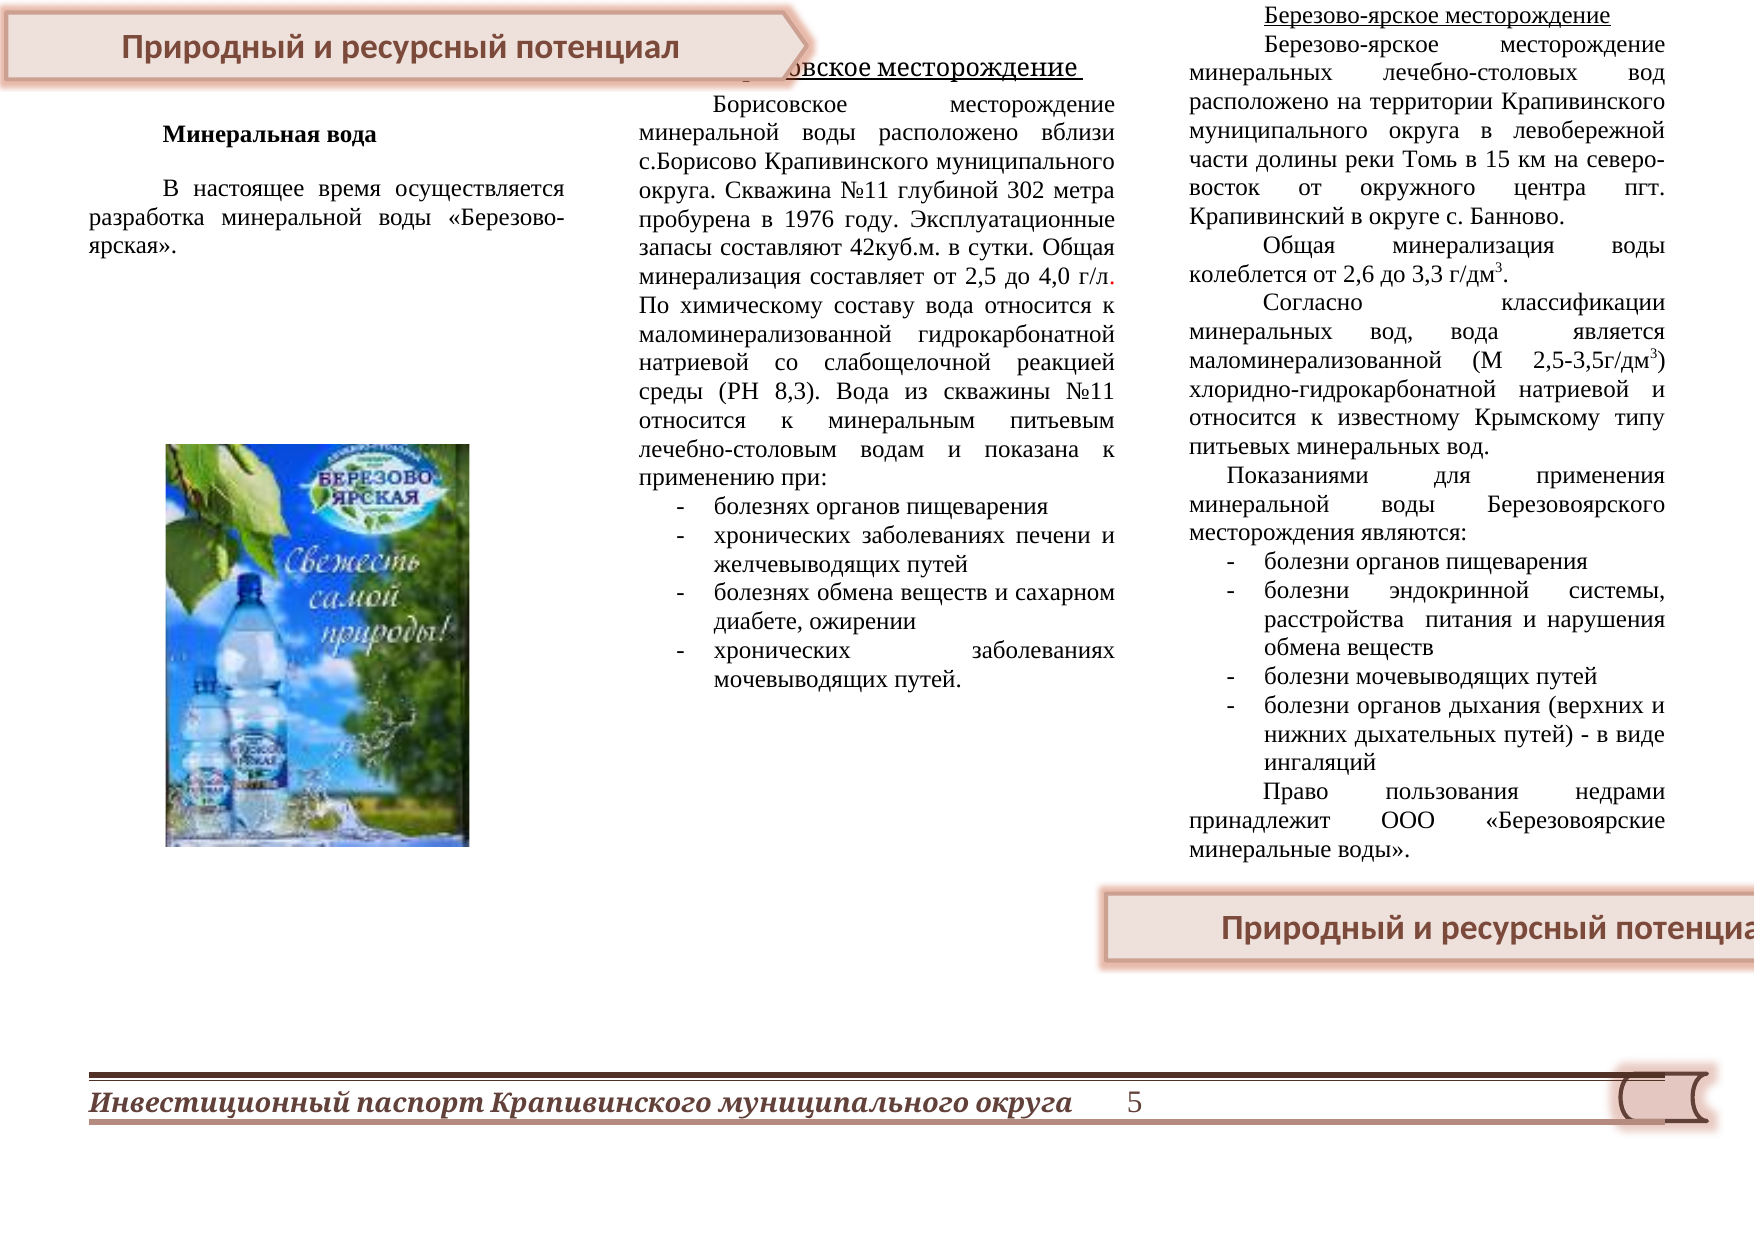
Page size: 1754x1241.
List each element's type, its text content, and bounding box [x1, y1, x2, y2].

text Показаниями для применения минеральной воды Березовоярского месторождения являются: [1189, 460, 1665, 546]
list болезни эндокринной системы, расстройства питания и нарушения обмена веществ [1226, 575, 1665, 661]
title В настоящее время осуществляется разработка минеральной воды «Березово-ярская». [89, 173, 565, 259]
list хронических заболеваниях мочевыводящих путей. [676, 635, 1115, 692]
text Право пользования недрами принадлежит ООО «Березовоярские минеральные воды». [1189, 776, 1665, 862]
list болезнях органов пищеварения [676, 491, 1115, 520]
list болезнях обмена веществ и сахарном диабете, ожирении [676, 577, 1115, 635]
title Борисовское месторождение [803, 54, 1115, 82]
list болезни органов дыхания (верхних и нижних дыхательных путей) - в виде ингаляций [1226, 690, 1665, 776]
text Борисовское месторождение минеральной воды расположено вблизи с.Борисово Крапивинского муниципального округа. Скважина №11 глубиной пробурена в 1976 году. Эксплуатационные запасы составляют 42куб.м. в сутки. Общая минерализация составляет от 2,5 до 4,0 г/л. По химическому составу вода относится к маломинерализованной гидрокарбонатной натриевой со слабощелочной реакцией среды (РH 8,3). Вода из скважины №11 относится к минеральным питьевым лечебно-столовым водам и показана к применению при: [639, 89, 1115, 491]
text Общая минерализация воды колеблется от 2,6 до 3,3 г/дм3. [1189, 230, 1665, 287]
text Березово-ярское месторождение [1189, 0, 1665, 29]
title Минеральная вода [89, 119, 565, 148]
list хронических заболеваниях печени и желчевыводящих путей [676, 520, 1115, 577]
picture [165, 444, 470, 847]
list болезни органов пищеварения [1226, 546, 1665, 575]
text Березово-ярское месторождение минеральных лечебно-столовых вод расположено на территории Крапивинского муниципального округа в левобережной части долины реки Томь в на северо-восток от окружного центра пгт. Крапивинский в округе с. Банново. [1189, 29, 1665, 230]
list болезни мочевыводящих путей [1226, 661, 1665, 690]
text Согласно классификации минеральных вод, вода является маломинерализованной (М 2,5-3,5г/дм3) хлоридно-гидрокарбонатной натриевой и относится к известному Крымскому типу питьевых минеральных вод. [1189, 287, 1665, 460]
